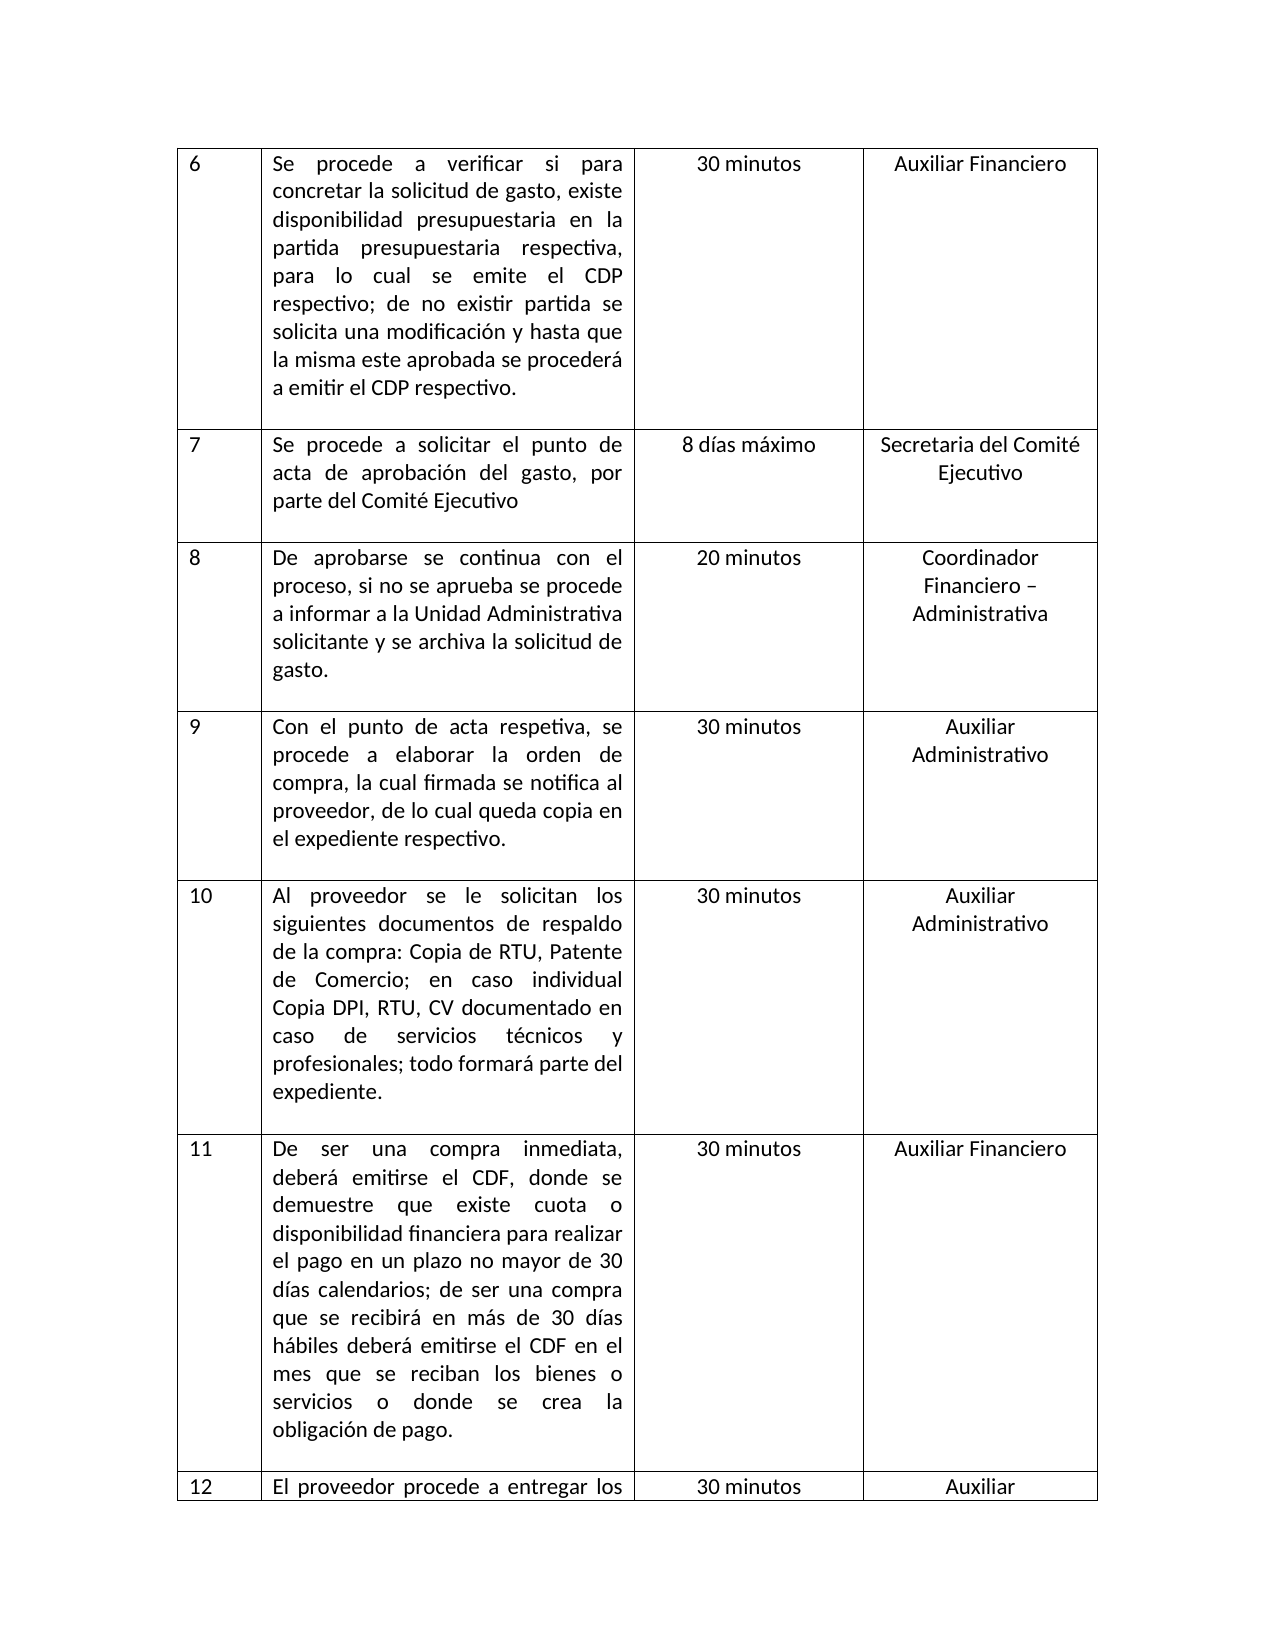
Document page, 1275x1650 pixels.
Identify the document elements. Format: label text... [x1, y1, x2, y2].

table_cell 20 minutos [635, 543, 863, 711]
table_cell 9 [178, 712, 261, 880]
table_cell Se procede a verificar si para concretar la solicitud de gasto, existe disponibilidad presupuestaria en la partida presupuestaria respectiva, para lo cual se emite el CDP respectivo; de no existir partida se solicita una modificación y hasta que la misma este aprobada se procederá a emitir el CDP respectivo. [262, 149, 634, 429]
table_cell 12 [178, 1472, 261, 1500]
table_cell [864, 1472, 1097, 1500]
table_cell Con el punto de acta respetiva, se procede a elaborar la orden de compra, la cual firmada se notifica al proveedor, de lo cual queda copia en el expediente respectivo. [262, 712, 634, 880]
table_cell 30 minutos [635, 881, 863, 1133]
table_cell 8 [178, 543, 261, 711]
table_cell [262, 1472, 634, 1500]
table_cell 10 [178, 881, 261, 1133]
table_cell 6 [178, 149, 261, 429]
table_cell Auxiliar Administrativo [864, 712, 1097, 880]
table_cell Auxiliar Administrativo [864, 881, 1097, 1133]
table_cell De aprobarse se continua con el proceso, si no se aprueba se procede a informar a la Unidad Administrativa solicitante y se archiva la solicitud de gasto. [262, 543, 634, 711]
table_cell De ser una compra inmediata, deberá emitirse el CDF, donde se demuestre que existe cuota o disponibilidad financiera para realizar el pago en un plazo no mayor de 30 días calendarios; de ser una compra que se recibirá en más de 30 días hábiles deberá emitirse el CDF en el mes que se reciban los bienes o servicios o donde se crea la obligación de pago. [262, 1135, 634, 1471]
table_cell 7 [178, 430, 261, 542]
table_cell Auxiliar Financiero [864, 149, 1097, 429]
table_cell 8 días máximo [635, 430, 863, 542]
table_cell 30 minutos [635, 1135, 863, 1471]
table_cell 11 [178, 1135, 261, 1471]
table_cell Se procede a solicitar el punto de acta de aprobación del gasto, por parte del Comité Ejecutivo [262, 430, 634, 542]
table_cell Coordinador Financiero – Administrativa [864, 543, 1097, 711]
table_cell Auxiliar Financiero [864, 1135, 1097, 1471]
table_cell Al proveedor se le solicitan los siguientes documentos de respaldo de la compra: Copia de RTU, Patente de Comercio; en caso individual Copia DPI, RTU, CV documentado en caso de servicios técnicos y profesionales; todo formará parte del expediente. [262, 881, 634, 1133]
table_cell 30 minutos [635, 149, 863, 429]
table_cell 30 minutos [635, 1472, 863, 1500]
table_cell Secretaria del Comité Ejecutivo [864, 430, 1097, 542]
table_cell 30 minutos [635, 712, 863, 880]
